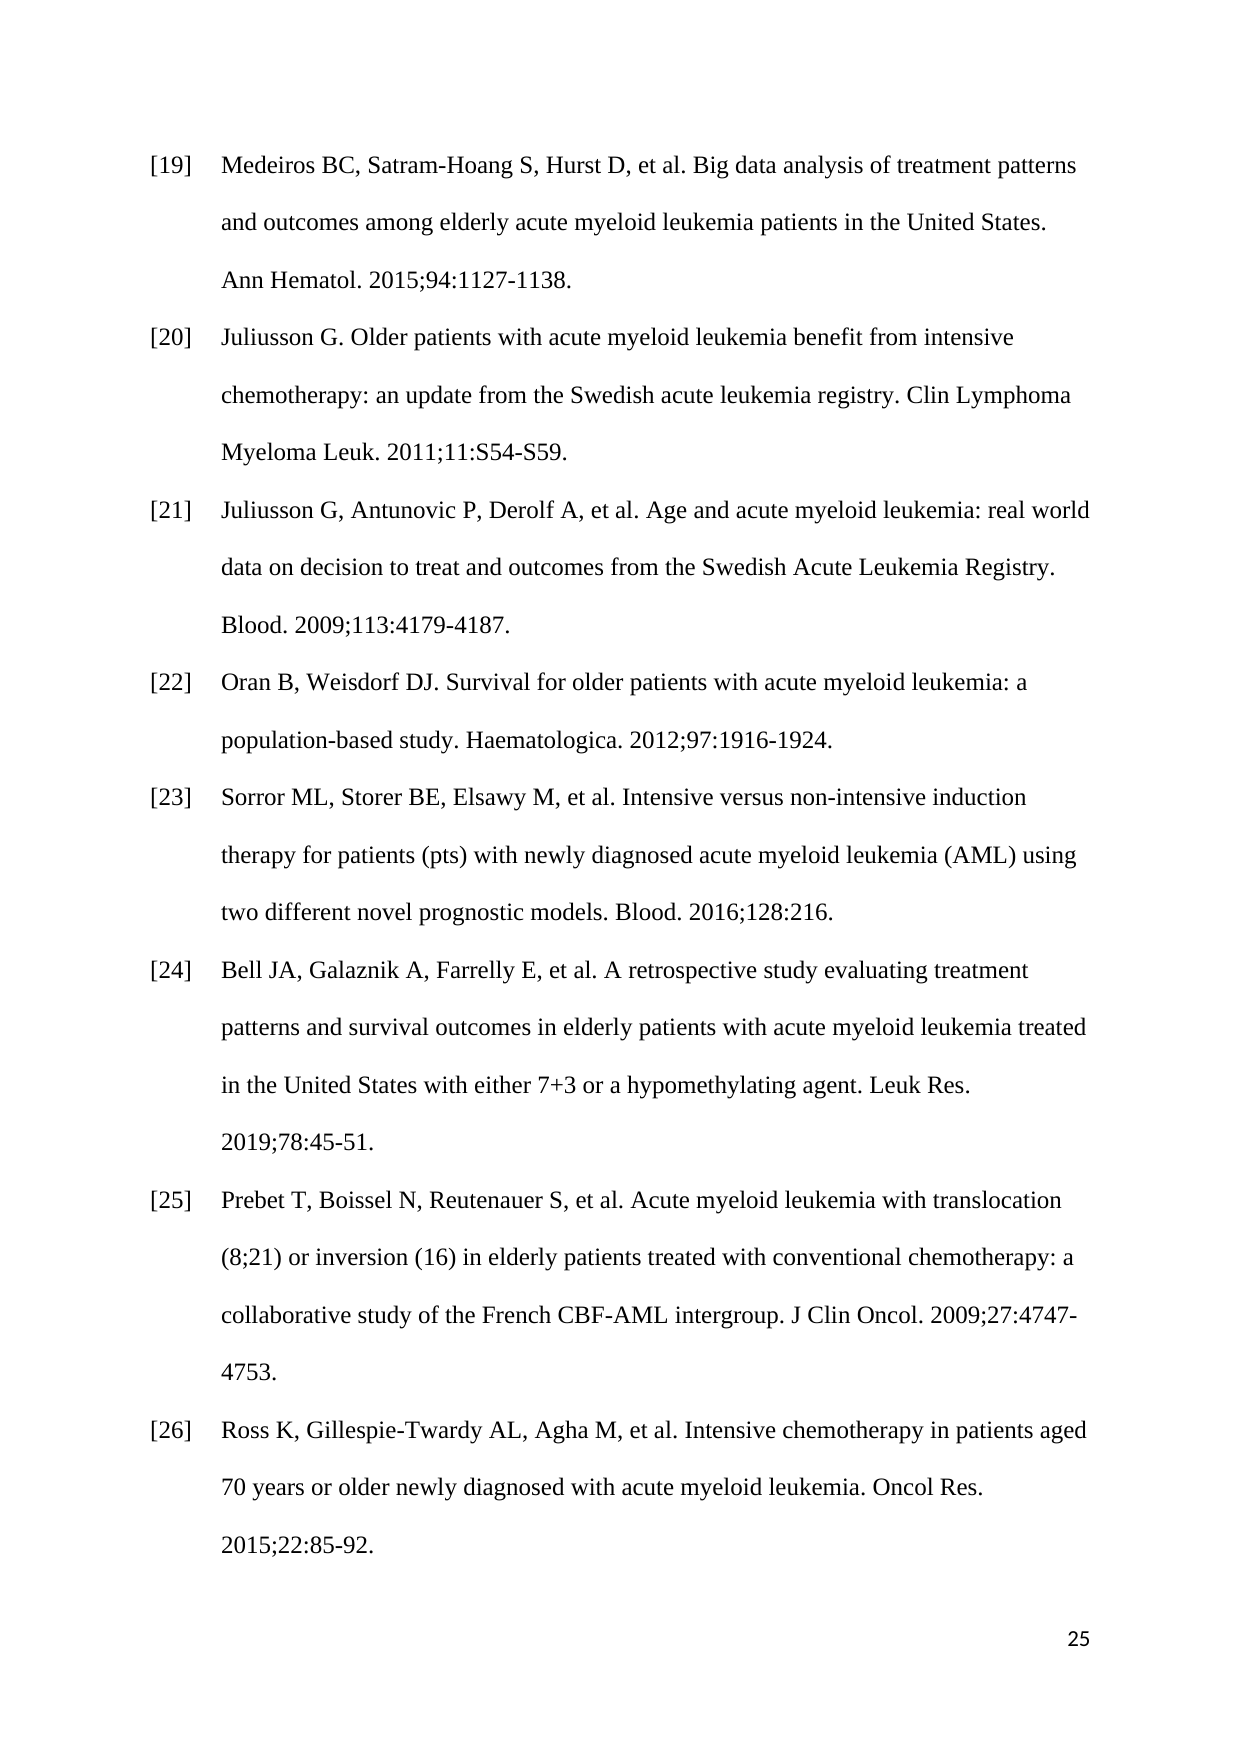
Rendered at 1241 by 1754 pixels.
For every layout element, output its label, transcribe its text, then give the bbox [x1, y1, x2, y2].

text [21] Juliusson G, Antunovic P, Derolf A, et al. Age and acute myeloid leukemia: real world data on decision to treat and outcomes from the Swedish Acute Leukemia Registry. Blood. 2009;113:4179-4187. [150, 495, 1090, 639]
text [23] Sorror ML, Storer BE, Elsawy M, et al. Intensive versus non-intensive induction therapy for patients (pts) with newly diagnosed acute myeloid leukemia (AML) using two different novel prognostic models. Blood. 2016;128:216. [150, 782, 1090, 926]
text [26] Ross K, Gillespie-Twardy AL, Agha M, et al. Intensive chemotherapy in patients aged 70 years or older newly diagnosed with acute myeloid leukemia. Oncol Res. 2015;22:85-92. [150, 1415, 1090, 1559]
text [22] Oran B, Weisdorf DJ. Survival for older patients with acute myeloid leukemia: a population-based study. Haematologica. 2012;97:1916-1924. [150, 667, 1090, 754]
text [19] Medeiros BC, Satram-Hoang S, Hurst D, et al. Big data analysis of treatment patterns and outcomes among elderly acute myeloid leukemia patients in the United States. Ann Hematol. 2015;94:1127-1138. [150, 150, 1090, 294]
text [25] Prebet T, Boissel N, Reutenauer S, et al. Acute myeloid leukemia with translocation (8;21) or inversion (16) in elderly patients treated with conventional chemotherapy: a collaborative study of the French CBF-AML intergroup. J Clin Oncol. 2009;27:4747-4753. [150, 1185, 1090, 1386]
text [20] Juliusson G. Older patients with acute myeloid leukemia benefit from intensive chemotherapy: an update from the Swedish acute leukemia registry. Clin Lymphoma Myeloma Leuk. 2011;11:S54-S59. [150, 322, 1090, 466]
text [24] Bell JA, Galaznik A, Farrelly E, et al. A retrospective study evaluating treatment patterns and survival outcomes in elderly patients with acute myeloid leukemia treated in the United States with either 7+3 or a hypomethylating agent. Leuk Res. 2019;78:45-51. [150, 955, 1090, 1156]
